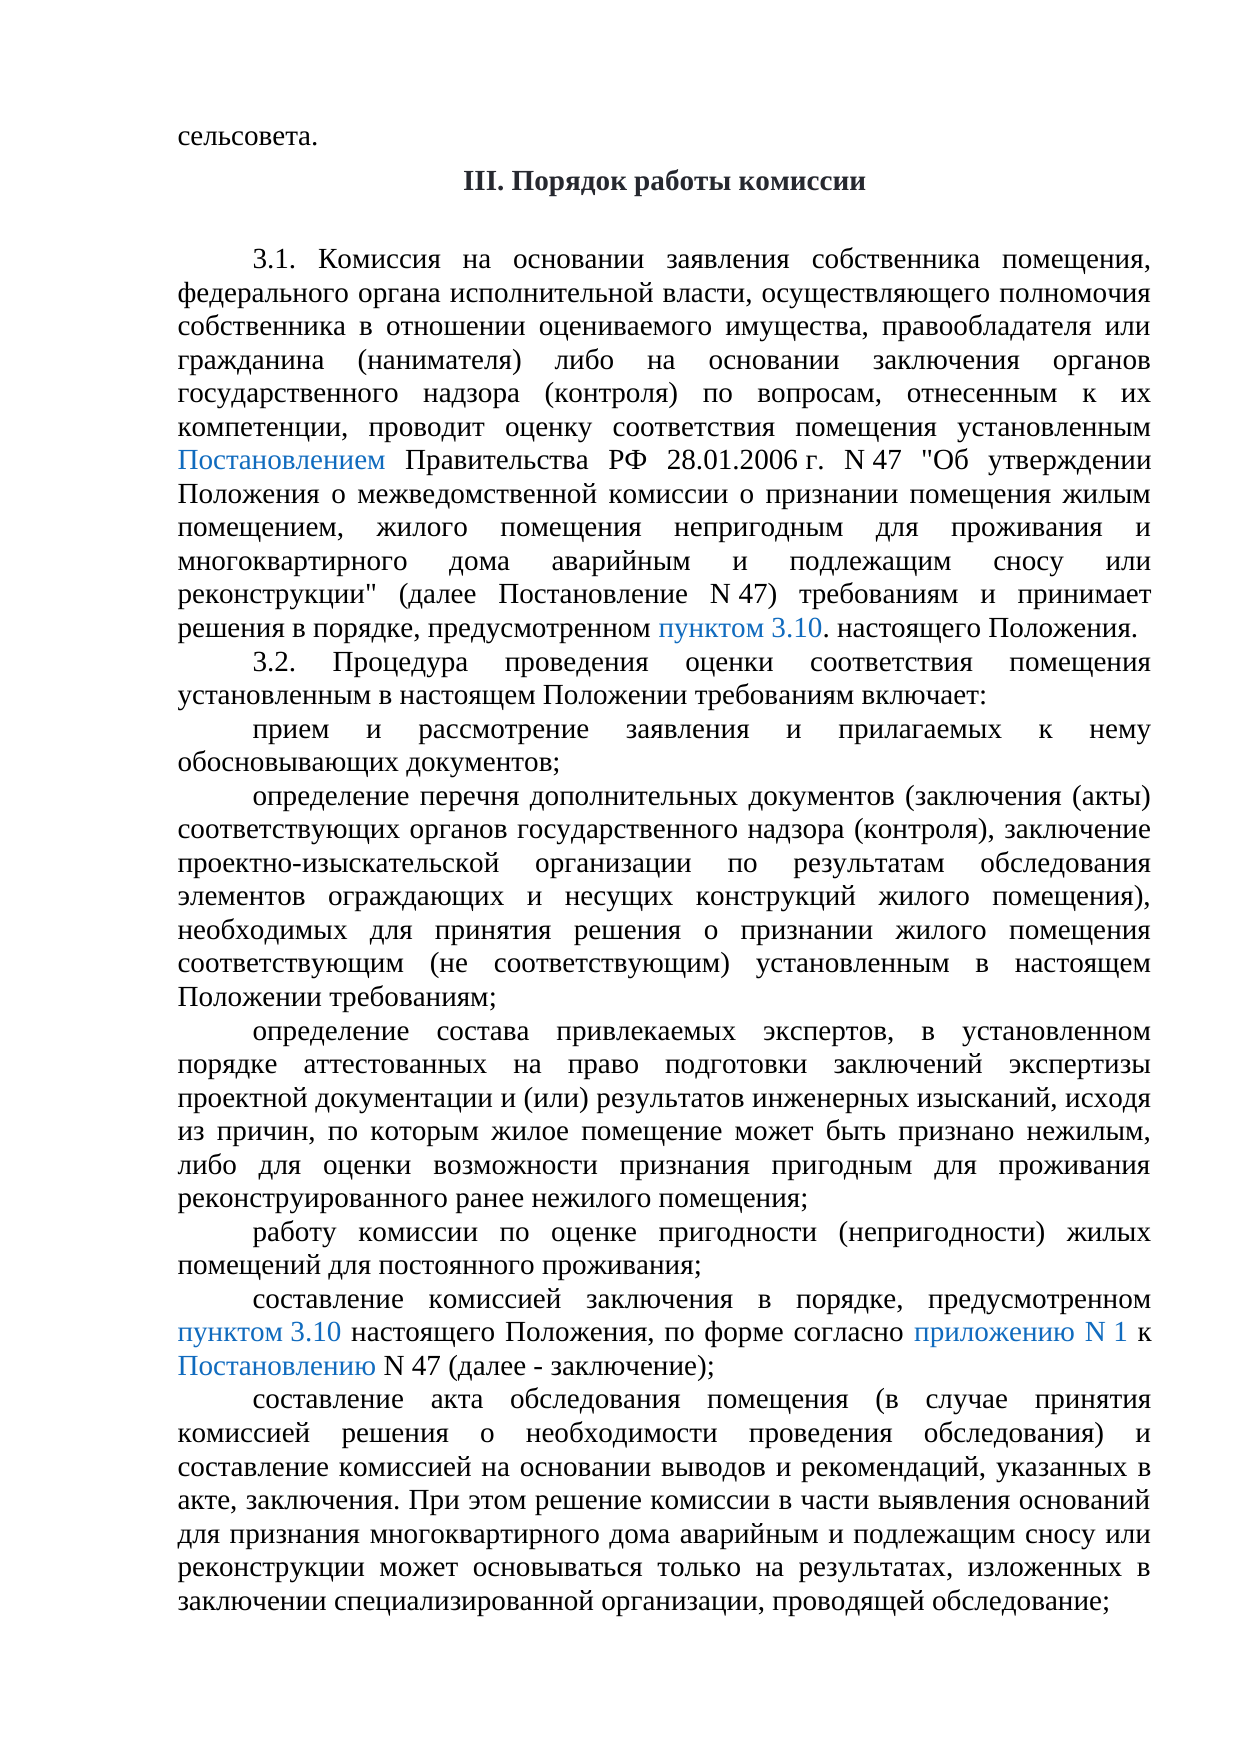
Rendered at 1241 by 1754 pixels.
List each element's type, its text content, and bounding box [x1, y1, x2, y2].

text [177, 118, 1152, 152]
text работу комиссии по оценке пригодности (непригодности) жилых помещений для постоянного проживания; [177, 1214, 1152, 1281]
text прием и рассмотрение заявления и прилагаемых к нему обосновывающих документов; [177, 711, 1152, 778]
text 3.1. Комиссия на основании заявления собственника помещения, федерального органа исполнительной власти, осуществляющего полномочия собственника в отношении оцениваемого имущества, правообладателя или гражданина (нанимателя) либо на основании заключения органов государственного надзора (контроля) по вопросам, отнесенным к их компетенции, проводит оценку соответствия помещения установленным Постановлением Правительства РФ 28.01.2006 г. N 47 "Об утверждении Положения о межведомственной комиссии о признании помещения жилым помещением, жилого помещения непригодным для проживания и многоквартирного дома аварийным и подлежащим сносу или реконструкции" (далее Постановление N 47) требованиям и принимает решения в порядке, предусмотренном пунктом 3.10. настоящего Положения. [177, 241, 1152, 644]
text определение состава привлекаемых экспертов, в установленном порядке аттестованных на право подготовки заключений экспертизы проектной документации и (или) результатов инженерных изысканий, исходя из причин, по которым жилое помещение может быть признано нежилым, либо для оценки возможности признания пригодным для проживания реконструированного ранее нежилого помещения; [177, 1013, 1152, 1214]
text 3.2. Процедура проведения оценки соответствия помещения установленным в настоящем Положении требованиям включает: [177, 644, 1152, 711]
text составление акта обследования помещения (в случае принятия комиссией решения о необходимости проведения обследования) и составление комиссией на основании выводов и рекомендаций, указанных в акте, заключения. При этом решение комиссии в части выявления оснований для признания многоквартирного дома аварийным и подлежащим сносу или реконструкции может основываться только на результатах, изложенных в заключении специализированной организации, проводящей обследование; [177, 1382, 1152, 1616]
text составление комиссией заключения в порядке, предусмотренном пунктом 3.10 настоящего Положения, по форме согласно приложению N 1 к Постановлению N 47 (далее - заключение); [177, 1281, 1152, 1382]
text III. Порядок работы комиссии [177, 163, 1152, 196]
text определение перечня дополнительных документов (заключения (акты) соответствующих органов государственного надзора (контроля), заключение проектно-изыскательской организации по результатам обследования элементов ограждающих и несущих конструкций жилого помещения), необходимых для принятия решения о признании жилого помещения соответствующим (не соответствующим) установленным в настоящем Положении требованиям; [177, 778, 1152, 1013]
